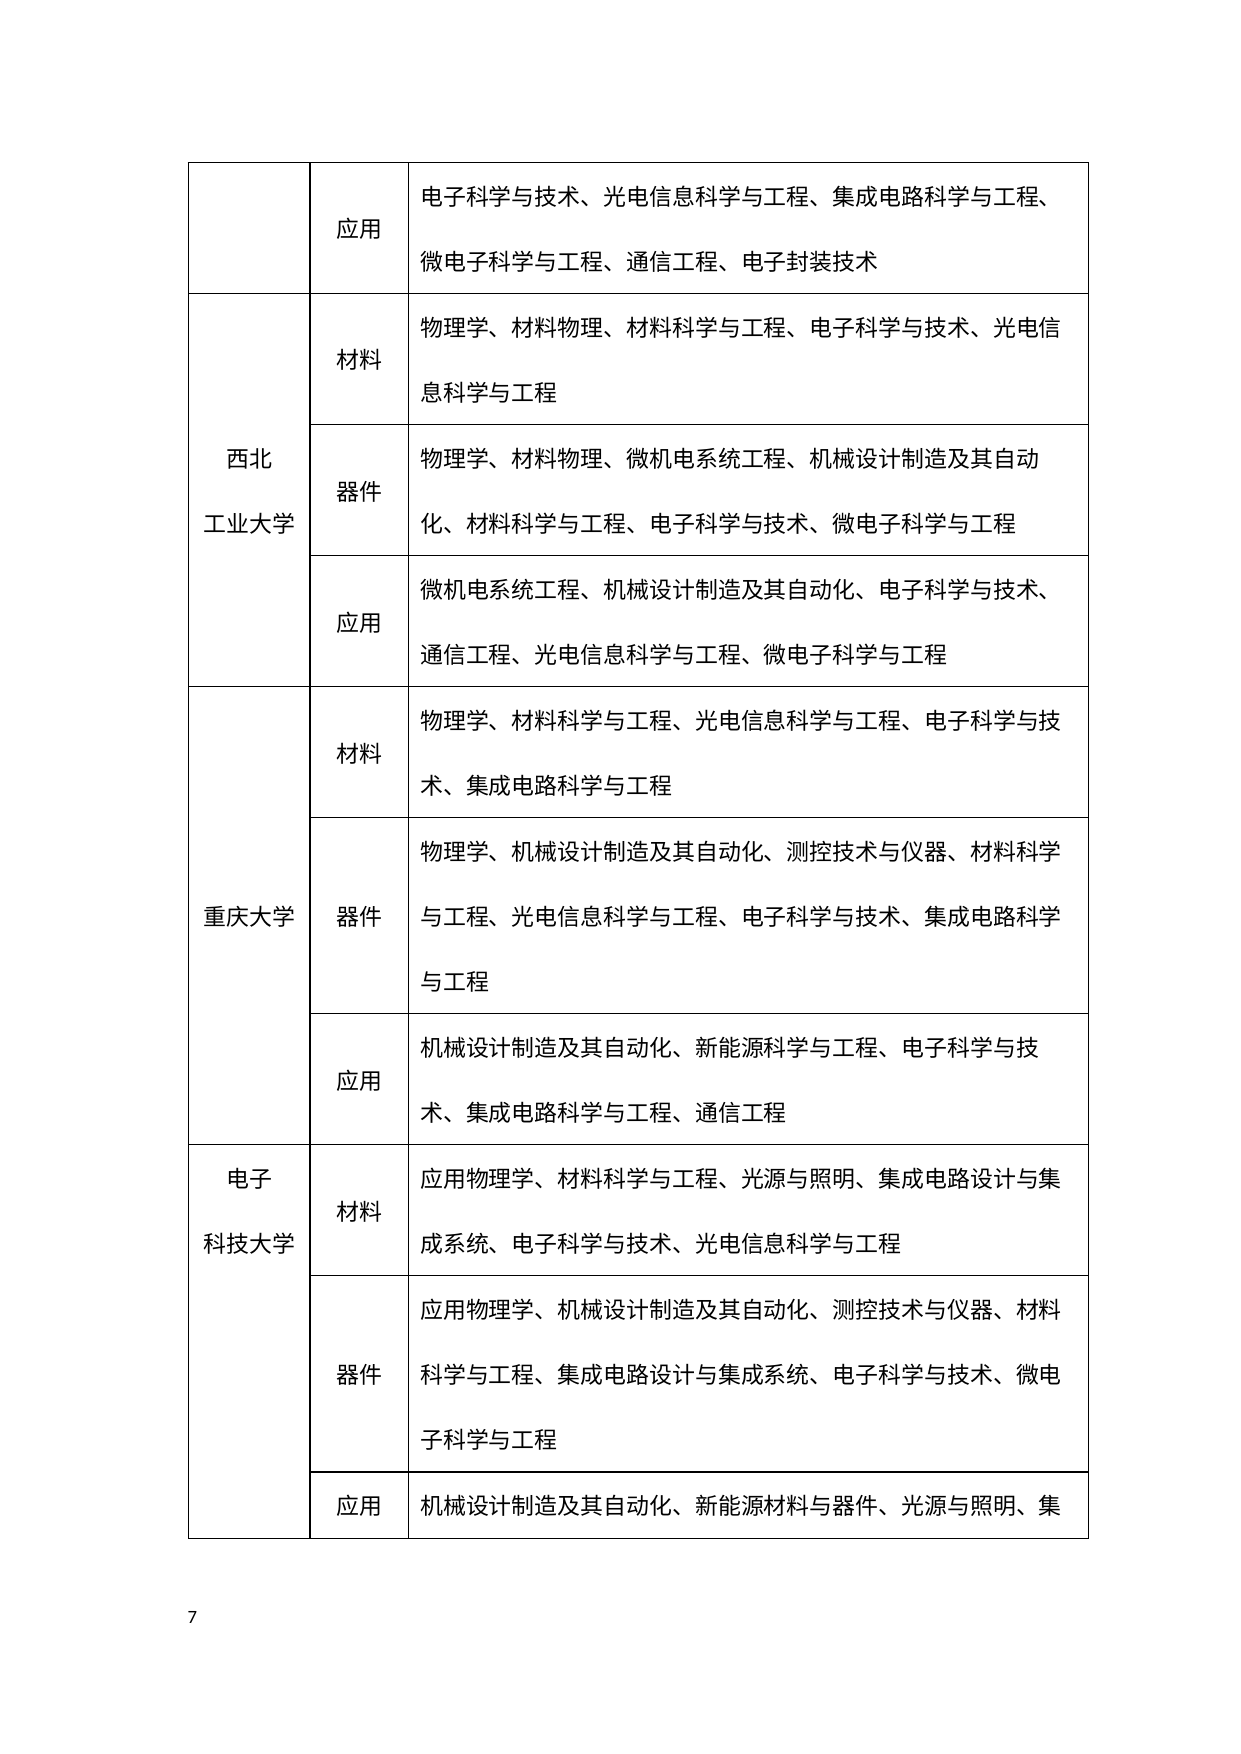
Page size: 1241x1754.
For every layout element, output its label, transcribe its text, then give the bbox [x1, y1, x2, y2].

table_cell 机械设计制造及其自动化、新能源科学与工程、电子科学与技术、集成电路科学与工程、通信工程 [409, 1014, 1088, 1144]
table_cell 材料 [311, 294, 408, 424]
table_cell 电子 科技大学 [189, 1145, 309, 1537]
table_cell 物理学、材料物理、微机电系统工程、机械设计制造及其自动化、材料科学与工程、电子科学与技术、微电子科学与工程 [409, 425, 1088, 555]
table_cell 微机电系统工程、机械设计制造及其自动化、电子科学与技术、通信工程、光电信息科学与工程、微电子科学与工程 [409, 556, 1088, 686]
table_cell 器件 [311, 1276, 408, 1471]
table_cell 应用 [311, 1473, 408, 1537]
table_cell 物理学、材料物理、材料科学与工程、电子科学与技术、光电信息科学与工程 [409, 294, 1088, 424]
table_cell 材料 [311, 1145, 408, 1275]
table_cell 西北 工业大学 [189, 294, 309, 686]
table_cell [409, 1473, 1088, 1537]
table_cell 电子科学与技术、光电信息科学与工程、集成电路科学与工程、微电子科学与工程、通信工程、电子封装技术 [409, 163, 1088, 293]
table_cell 应用物理学、材料科学与工程、光源与照明、集成电路设计与集成系统、电子科学与技术、光电信息科学与工程 [409, 1145, 1088, 1275]
table_cell 器件 [311, 818, 408, 1013]
table_cell 器件 [311, 425, 408, 555]
table_cell 应用 [311, 1014, 408, 1144]
table_cell 物理学、材料科学与工程、光电信息科学与工程、电子科学与技术、集成电路科学与工程 [409, 687, 1088, 817]
table_cell 重庆大学 [189, 687, 309, 1144]
table_cell 应用物理学、机械设计制造及其自动化、测控技术与仪器、材料科学与工程、集成电路设计与集成系统、电子科学与技术、微电子科学与工程 [409, 1276, 1088, 1471]
table_cell 应用 [311, 163, 408, 293]
table_cell 应用 [311, 556, 408, 686]
table_cell 材料 [311, 687, 408, 817]
table_cell 物理学、机械设计制造及其自动化、测控技术与仪器、材料科学与工程、光电信息科学与工程、电子科学与技术、集成电路科学与工程 [409, 818, 1088, 1013]
